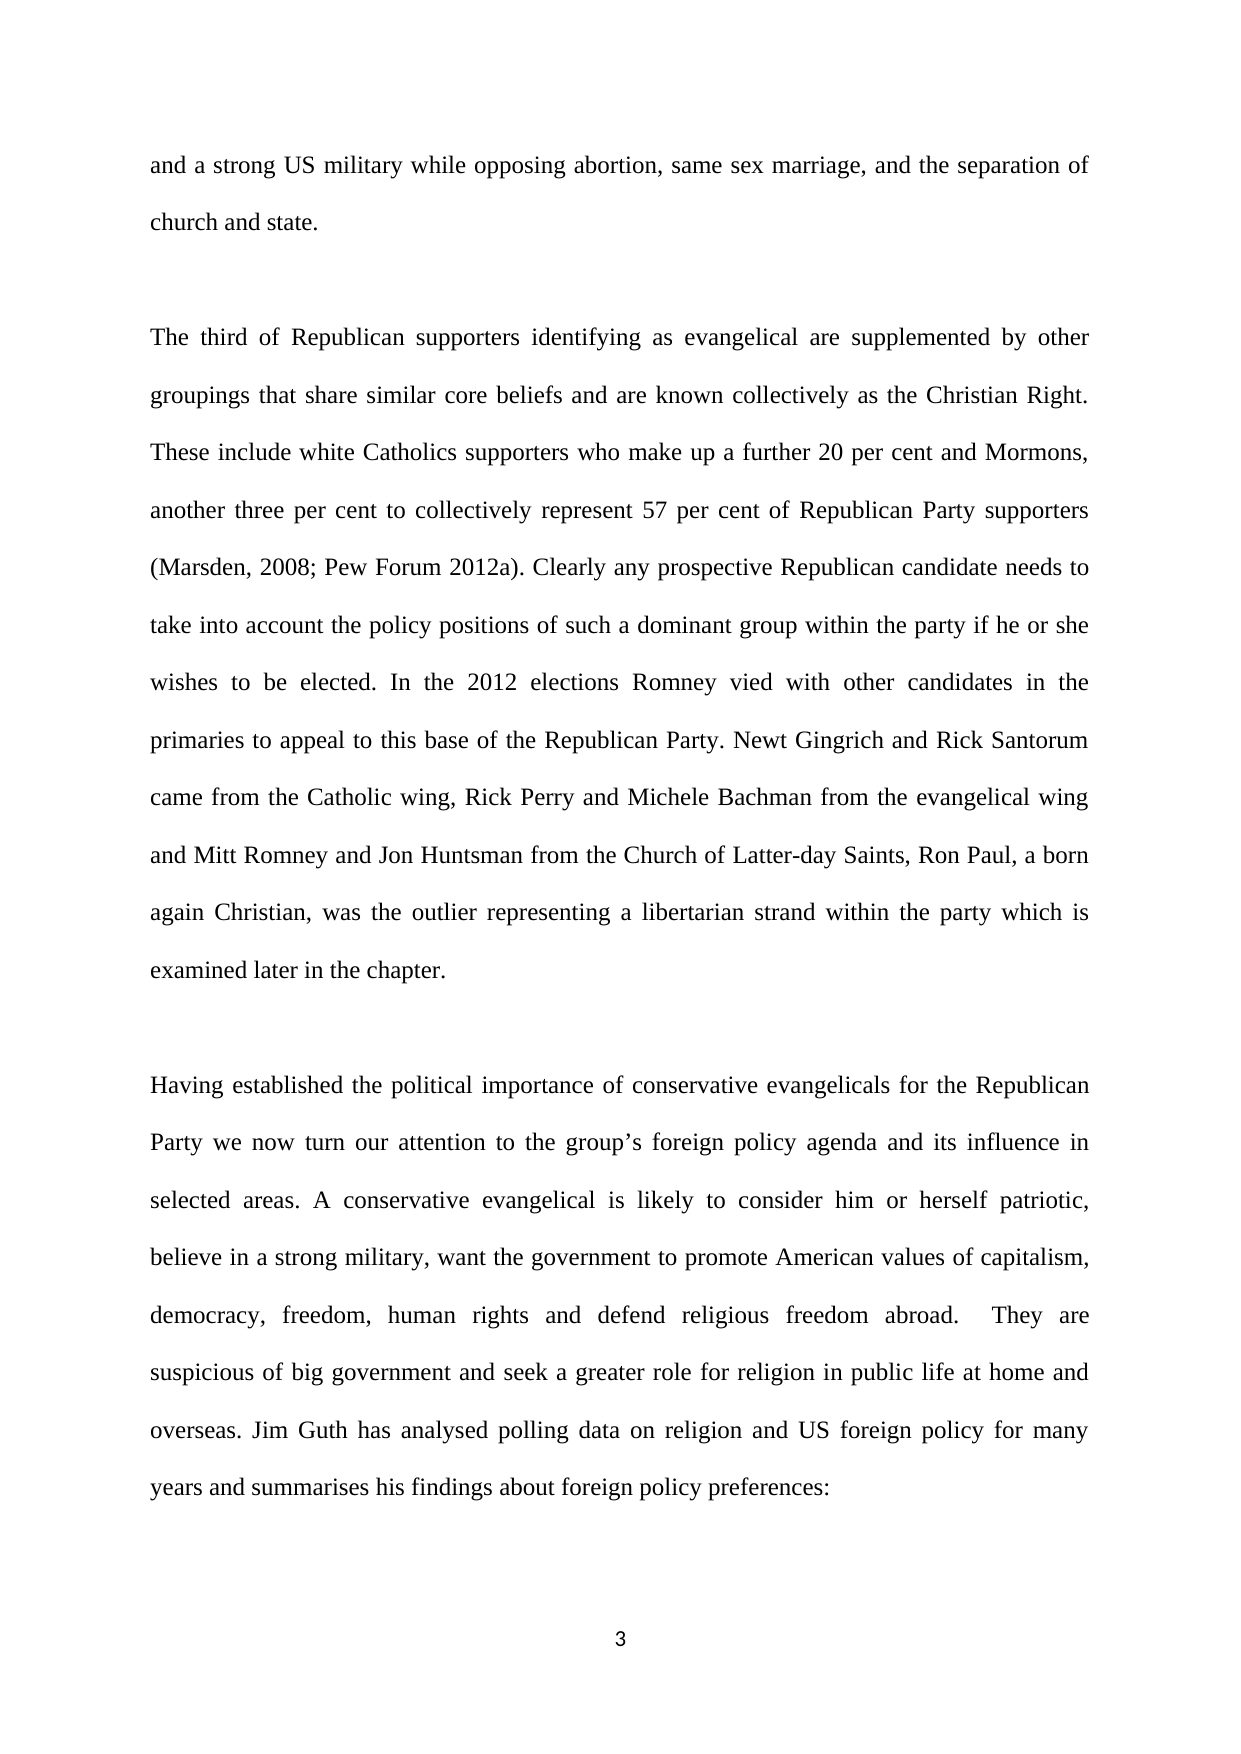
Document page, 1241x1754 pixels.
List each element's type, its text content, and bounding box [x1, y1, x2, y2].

text The third of Republican supporters identifying as evangelical are supplemented by other groupings that share similar core beliefs and are known collectively as the Christian Right. These include white Catholics supporters who make up a further 20 per cent and Mormons, another three per cent to collectively represent 57 per cent of Republican Party supporters (Marsden, 2008; Pew Forum 2012a). Clearly any prospective Republican candidate needs to take into account the policy positions of such a dominant group within the party if he or she wishes to be elected. In the 2012 elections Romney vied with other candidates in the primaries to appeal to this base of the Republican Party. Newt Gingrich and Rick Santorum came from the Catholic wing, Rick Perry and Michele Bachman from the evangelical wing and Mitt Romney and Jon Huntsman from the Church of Latter-day Saints, Ron Paul, a born again Christian, was the outlier representing a libertarian strand within the party which is examined later in the chapter. [150, 322, 1090, 984]
text Having established the political importance of conservative evangelicals for the Republican Party we now turn our attention to the group’s foreign policy agenda and its influence in selected areas. A conservative evangelical is likely to consider him or herself patriotic, believe in a strong military, want the government to promote American values of capitalism, democracy, freedom, human rights and defend religious freedom abroad. They are suspicious of big government and seek a greater role for religion in public life at home and overseas. Jim Guth has analysed polling data on religion and US foreign policy for many years and summarises his findings about foreign policy preferences: [150, 1070, 1090, 1501]
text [150, 150, 1090, 236]
